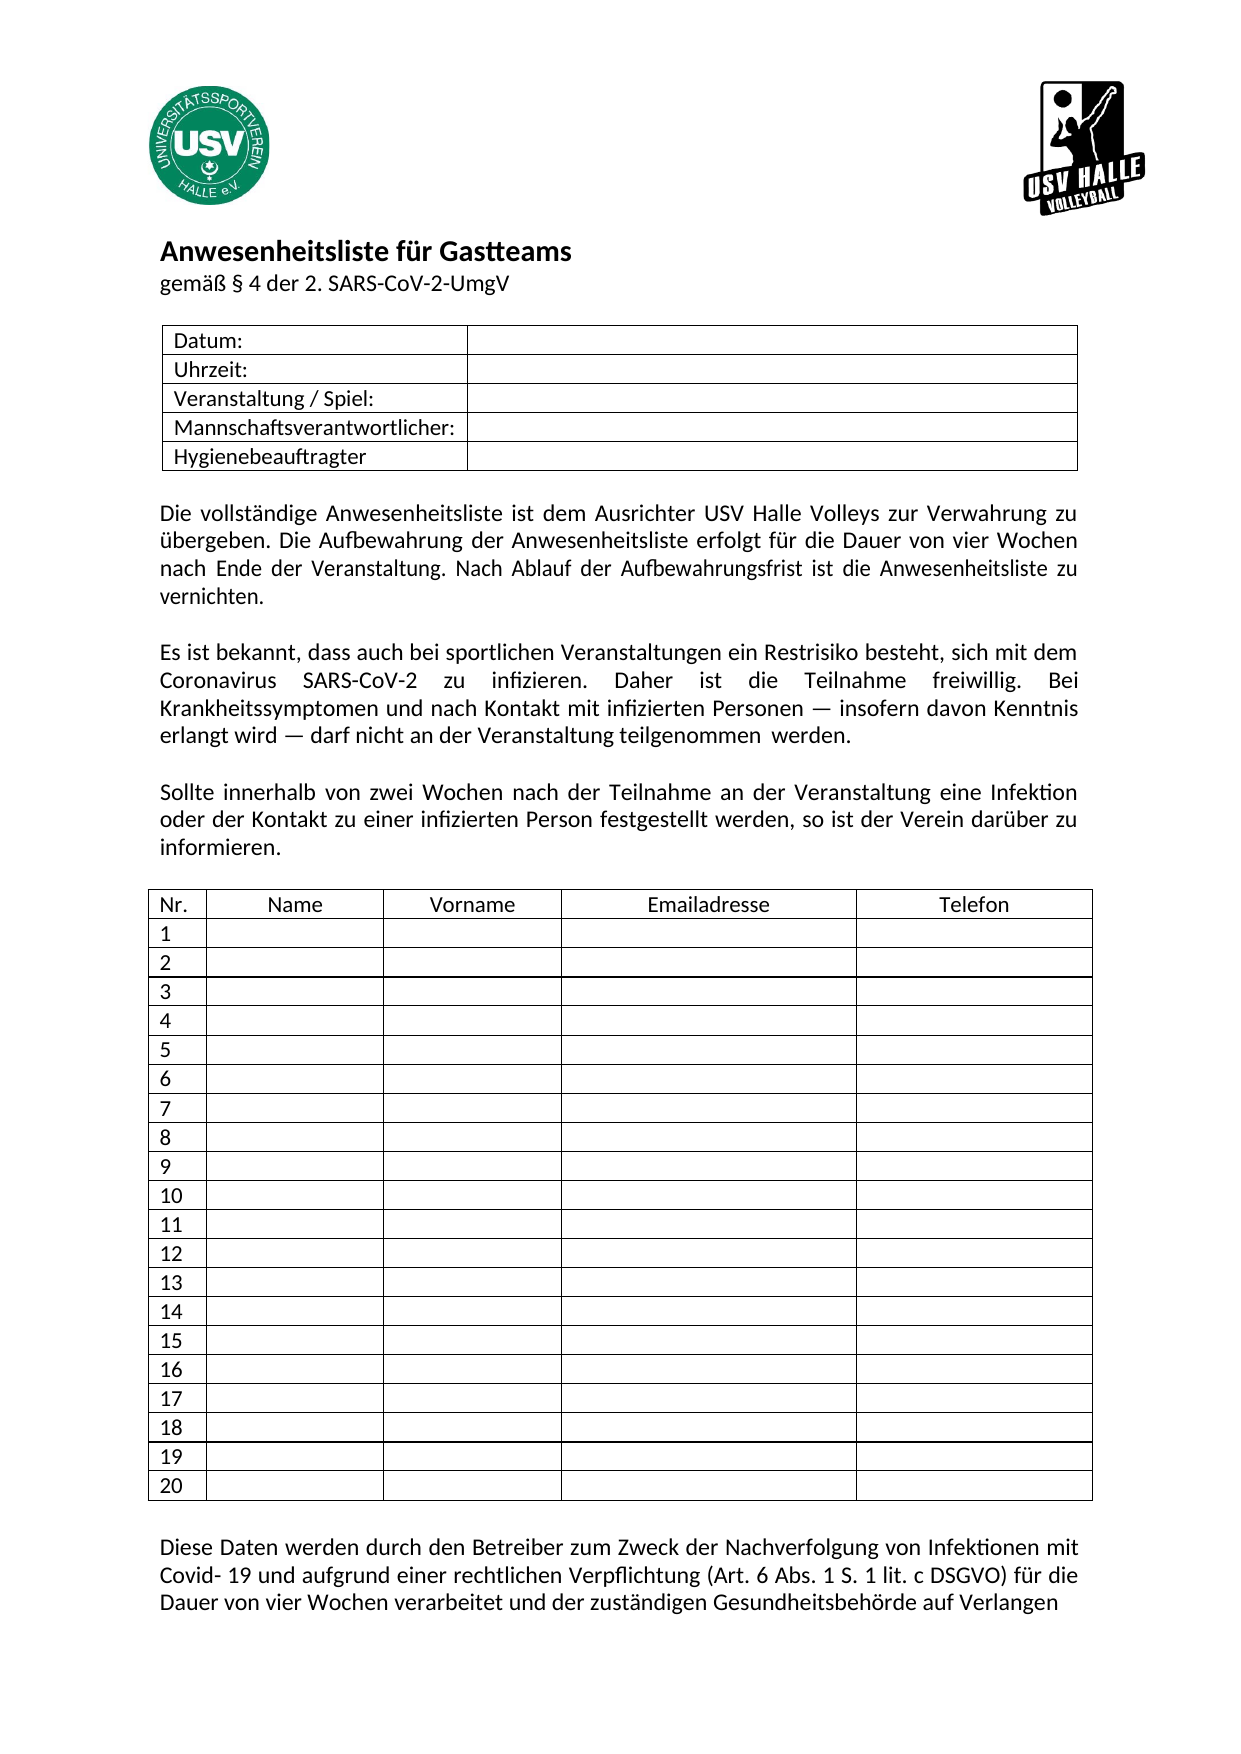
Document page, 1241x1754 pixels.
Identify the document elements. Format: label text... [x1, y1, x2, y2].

table_cell [384, 1065, 561, 1093]
table_cell 2 [149, 948, 206, 976]
table_cell 7 [149, 1094, 206, 1122]
text gemäß § 4 der 2. SARS-CoV-2-UmgV [159, 268, 1093, 297]
table_cell 5 [149, 1036, 206, 1063]
table_cell 9 [149, 1152, 206, 1180]
table_cell [207, 1152, 383, 1180]
table_cell [562, 948, 856, 976]
table_cell [857, 1268, 1092, 1296]
table_cell [207, 1239, 383, 1267]
picture [1021, 73, 1147, 218]
text Die vollständige Anwesenheitsliste ist dem Ausrichter USV Halle Volleys zur Verwahrung zu übergeben. Die Aufbewahrung der Anwesenheitsliste erfolgt für die Dauer von vier Wochen nach Ende der Veranstaltung. Nach Ablauf der Aufbewahrungsfrist ist die Anwesenheitsliste zu vernichten. [159, 499, 1078, 610]
table_cell 13 [149, 1268, 206, 1296]
table_cell [207, 948, 383, 976]
table_cell [384, 1268, 561, 1296]
table_header Vorname [384, 890, 561, 918]
table_cell [857, 1326, 1092, 1354]
table_cell [468, 413, 1077, 441]
table_cell 3 [149, 978, 206, 1005]
table_cell [384, 919, 561, 947]
table_cell [562, 1413, 856, 1441]
text Sollte innerhalb von zwei Wochen nach der Teilnahme an der Veranstaltung eine Infektion oder der Kontakt zu einer infizierten Person festgestellt werden, so ist der Verein darüber zu informieren. [159, 778, 1078, 861]
table_cell [384, 1094, 561, 1122]
table_header Emailadresse [562, 890, 856, 918]
table_header Nr. [149, 890, 206, 918]
table_cell [562, 1326, 856, 1354]
table_cell [207, 1384, 383, 1412]
table_cell Hygienebeauftragter [163, 442, 467, 470]
table_cell [857, 1471, 1092, 1499]
table_cell [857, 1210, 1092, 1238]
table_cell [562, 1355, 856, 1383]
table_cell 4 [149, 1006, 206, 1034]
table_cell 1 [149, 919, 206, 947]
table_cell [857, 1036, 1092, 1063]
table_cell [562, 1123, 856, 1151]
table_cell [384, 1384, 561, 1412]
table_cell [562, 1036, 856, 1063]
table_cell [384, 1006, 561, 1034]
table_cell [207, 1413, 383, 1441]
table_cell [468, 442, 1077, 470]
table_cell 15 [149, 1326, 206, 1354]
table_cell [857, 1094, 1092, 1122]
table_cell [384, 1210, 561, 1238]
table_cell [384, 1152, 561, 1180]
table_cell 12 [149, 1239, 206, 1267]
table_cell [562, 1006, 856, 1034]
table_cell [384, 978, 561, 1005]
table_cell [384, 1471, 561, 1499]
table_cell [562, 1384, 856, 1412]
table_cell Uhrzeit: [163, 355, 467, 383]
table_cell 8 [149, 1123, 206, 1151]
table_cell [384, 1413, 561, 1441]
table_cell [384, 1239, 561, 1267]
table_cell [857, 1181, 1092, 1209]
table_cell [562, 1239, 856, 1267]
table_cell 10 [149, 1181, 206, 1209]
table_cell [207, 919, 383, 947]
table_cell [207, 1210, 383, 1238]
table_cell [857, 948, 1092, 976]
table_cell [207, 1065, 383, 1093]
table_cell [384, 1123, 561, 1151]
table_cell [857, 919, 1092, 947]
table_cell [857, 1123, 1092, 1151]
table_header Name [207, 890, 383, 918]
table_cell [857, 1152, 1092, 1180]
table_cell [857, 1355, 1092, 1383]
table_cell [468, 384, 1077, 412]
table_cell [207, 1094, 383, 1122]
table_cell [857, 1065, 1092, 1093]
table_cell [207, 1326, 383, 1354]
table_cell 18 [149, 1413, 206, 1441]
table_header Telefon [857, 890, 1092, 918]
table_cell [562, 1297, 856, 1325]
table_cell [207, 1443, 383, 1470]
table_cell [384, 1297, 561, 1325]
table_cell [207, 978, 383, 1005]
table_cell [562, 1210, 856, 1238]
table_cell [468, 355, 1077, 383]
table_cell [562, 1152, 856, 1180]
text Es ist bekannt, dass auch bei sportlichen Veranstaltungen ein Restrisiko besteht, sich mit dem Coronavirus SARS-CoV-2 zu infizieren. Daher ist die Teilnahme freiwillig. Bei Krankheitssymptomen und nach Kontakt mit infizierten Personen — insofern davon Kenntnis erlangt wird — darf nicht an der Veranstaltung teilgenommen werden. [159, 638, 1079, 750]
table_cell 20 [149, 1471, 206, 1499]
table_cell [384, 1181, 561, 1209]
table_cell [207, 1123, 383, 1151]
text Anwesenheitsliste für Gastteams [160, 233, 1093, 268]
table_cell [562, 1181, 856, 1209]
table_cell [207, 1268, 383, 1296]
table_cell [857, 1297, 1092, 1325]
table_cell [562, 978, 856, 1005]
table_cell [857, 1443, 1092, 1470]
table_cell [857, 1239, 1092, 1267]
table_header Datum: [163, 326, 467, 354]
table_cell [207, 1297, 383, 1325]
table_cell 19 [149, 1443, 206, 1470]
table_cell [207, 1181, 383, 1209]
table_cell [207, 1006, 383, 1034]
table_cell 6 [149, 1065, 206, 1093]
table_cell [207, 1471, 383, 1499]
table_cell [384, 1443, 561, 1470]
table_cell [384, 1355, 561, 1383]
table_cell [562, 1065, 856, 1093]
table_cell 11 [149, 1210, 206, 1238]
table_cell [562, 919, 856, 947]
table_cell [857, 978, 1092, 1005]
table_cell [384, 1326, 561, 1354]
text Diese Daten werden durch den Betreiber zum Zweck der Nachverfolgung von Infektionen mit Covid- 19 und aufgrund einer rechtlichen Verpflichtung (Art. 6 Abs. 1 S. 1 lit. c DSGVO) für die Dauer von vier Wochen verarbeitet und der zuständigen Gesundheitsbehörde auf Verlangen [159, 1533, 1078, 1617]
table_cell [857, 1384, 1092, 1412]
table_cell [857, 1413, 1092, 1441]
table_cell [207, 1355, 383, 1383]
table_cell [562, 1471, 856, 1499]
table_cell 16 [149, 1355, 206, 1383]
table_cell [384, 948, 561, 976]
table_header [468, 326, 1077, 354]
table_cell [562, 1094, 856, 1122]
table_cell [207, 1036, 383, 1063]
table_cell Veranstaltung / Spiel: [163, 384, 467, 412]
table_cell [562, 1268, 856, 1296]
table_cell 14 [149, 1297, 206, 1325]
table_cell [562, 1443, 856, 1470]
table_cell [857, 1006, 1092, 1034]
table_cell [384, 1036, 561, 1063]
table_cell Mannschaftsverantwortlicher: [163, 413, 467, 441]
table_cell 17 [149, 1384, 206, 1412]
